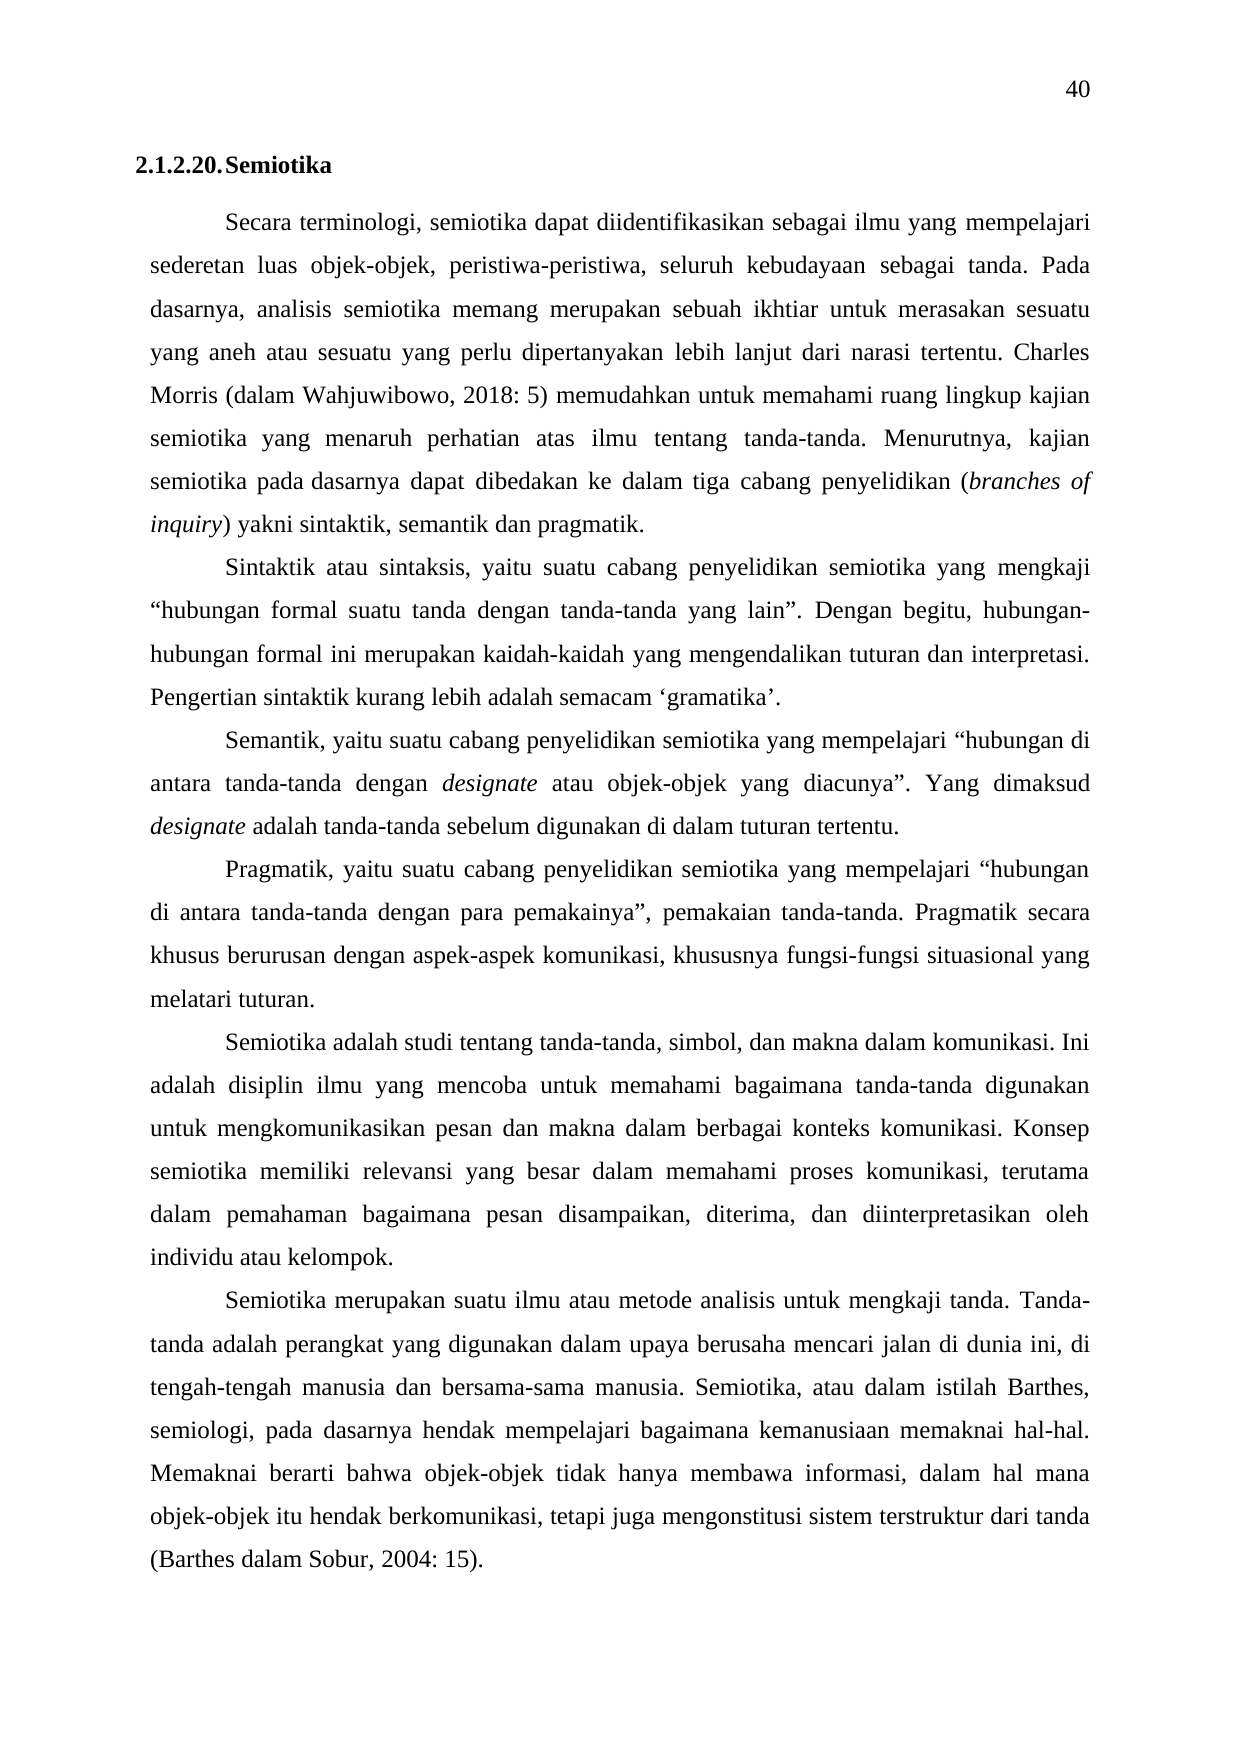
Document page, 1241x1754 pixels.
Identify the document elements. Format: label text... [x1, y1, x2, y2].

text Semantik, yaitu suatu cabang penyelidikan semiotika yang mempelajari “hubungan di antara tanda-tanda dengan designate atau objek-objek yang diacunya”. Yang dimaksud designate adalah tanda-tanda sebelum digunakan di dalam tuturan tertentu. [150, 725, 1090, 840]
subtitle Semiotika [135, 150, 1090, 179]
text Secara terminologi, semiotika dapat diidentifikasikan sebagai ilmu yang mempelajari sederetan luas objek-objek, peristiwa-peristiwa, seluruh kebudayaan sebagai tanda. Pada dasarnya, analisis semiotika memang merupakan sebuah ikhtiar untuk merasakan sesuatu yang aneh atau sesuatu yang perlu dipertanyakan lebih lanjut dari narasi tertentu. Charles Morris (dalam Wahjuwibowo, 2018: 5) memudahkan untuk memahami ruang lingkup kajian semiotika yang menaruh perhatian atas ilmu tentang tanda-tanda. Menurutnya, kajian semiotika pada dasarnya dapat dibedakan ke dalam tiga cabang penyelidikan (branches of inquiry) yakni sintaktik, semantik dan pragmatik. [150, 207, 1090, 538]
text Semiotika merupakan suatu ilmu atau metode analisis untuk mengkaji tanda. Tanda-tanda adalah perangkat yang digunakan dalam upaya berusaha mencari jalan di dunia ini, di tengah-tengah manusia dan bersama-sama manusia. Semiotika, atau dalam istilah Barthes, semiologi, pada dasarnya hendak mempelajari bagaimana kemanusiaan memaknai hal-hal. Memaknai berarti bahwa objek-objek tidak hanya membawa informasi, dalam hal mana objek-objek itu hendak berkomunikasi, tetapi juga mengonstitusi sistem terstruktur dari tanda (Barthes dalam Sobur, 2004: 15). [150, 1286, 1090, 1573]
text Semiotika adalah studi tentang tanda-tanda, simbol, dan makna dalam komunikasi. Ini adalah disiplin ilmu yang mencoba untuk memahami bagaimana tanda-tanda digunakan untuk mengkomunikasikan pesan dan makna dalam berbagai konteks komunikasi. Konsep semiotika memiliki relevansi yang besar dalam memahami proses komunikasi, terutama dalam pemahaman bagaimana pesan disampaikan, diterima, dan diinterpretasikan oleh individu atau kelompok. [150, 1027, 1090, 1271]
text Pragmatik, yaitu suatu cabang penyelidikan semiotika yang mempelajari “hubungan di antara tanda-tanda dengan para pemakainya”, pemakaian tanda-tanda. Pragmatik secara khusus berurusan dengan aspek-aspek komunikasi, khususnya fungsi-fungsi situasional yang melatari tuturan. [150, 854, 1090, 1012]
text Sintaktik atau sintaksis, yaitu suatu cabang penyelidikan semiotika yang mengkaji “hubungan formal suatu tanda dengan tanda-tanda yang lain”. Dengan begitu, hubungan-hubungan formal ini merupakan kaidah-kaidah yang mengendalikan tuturan dan interpretasi. Pengertian sintaktik kurang lebih adalah semacam ‘gramatika’. [150, 552, 1090, 711]
